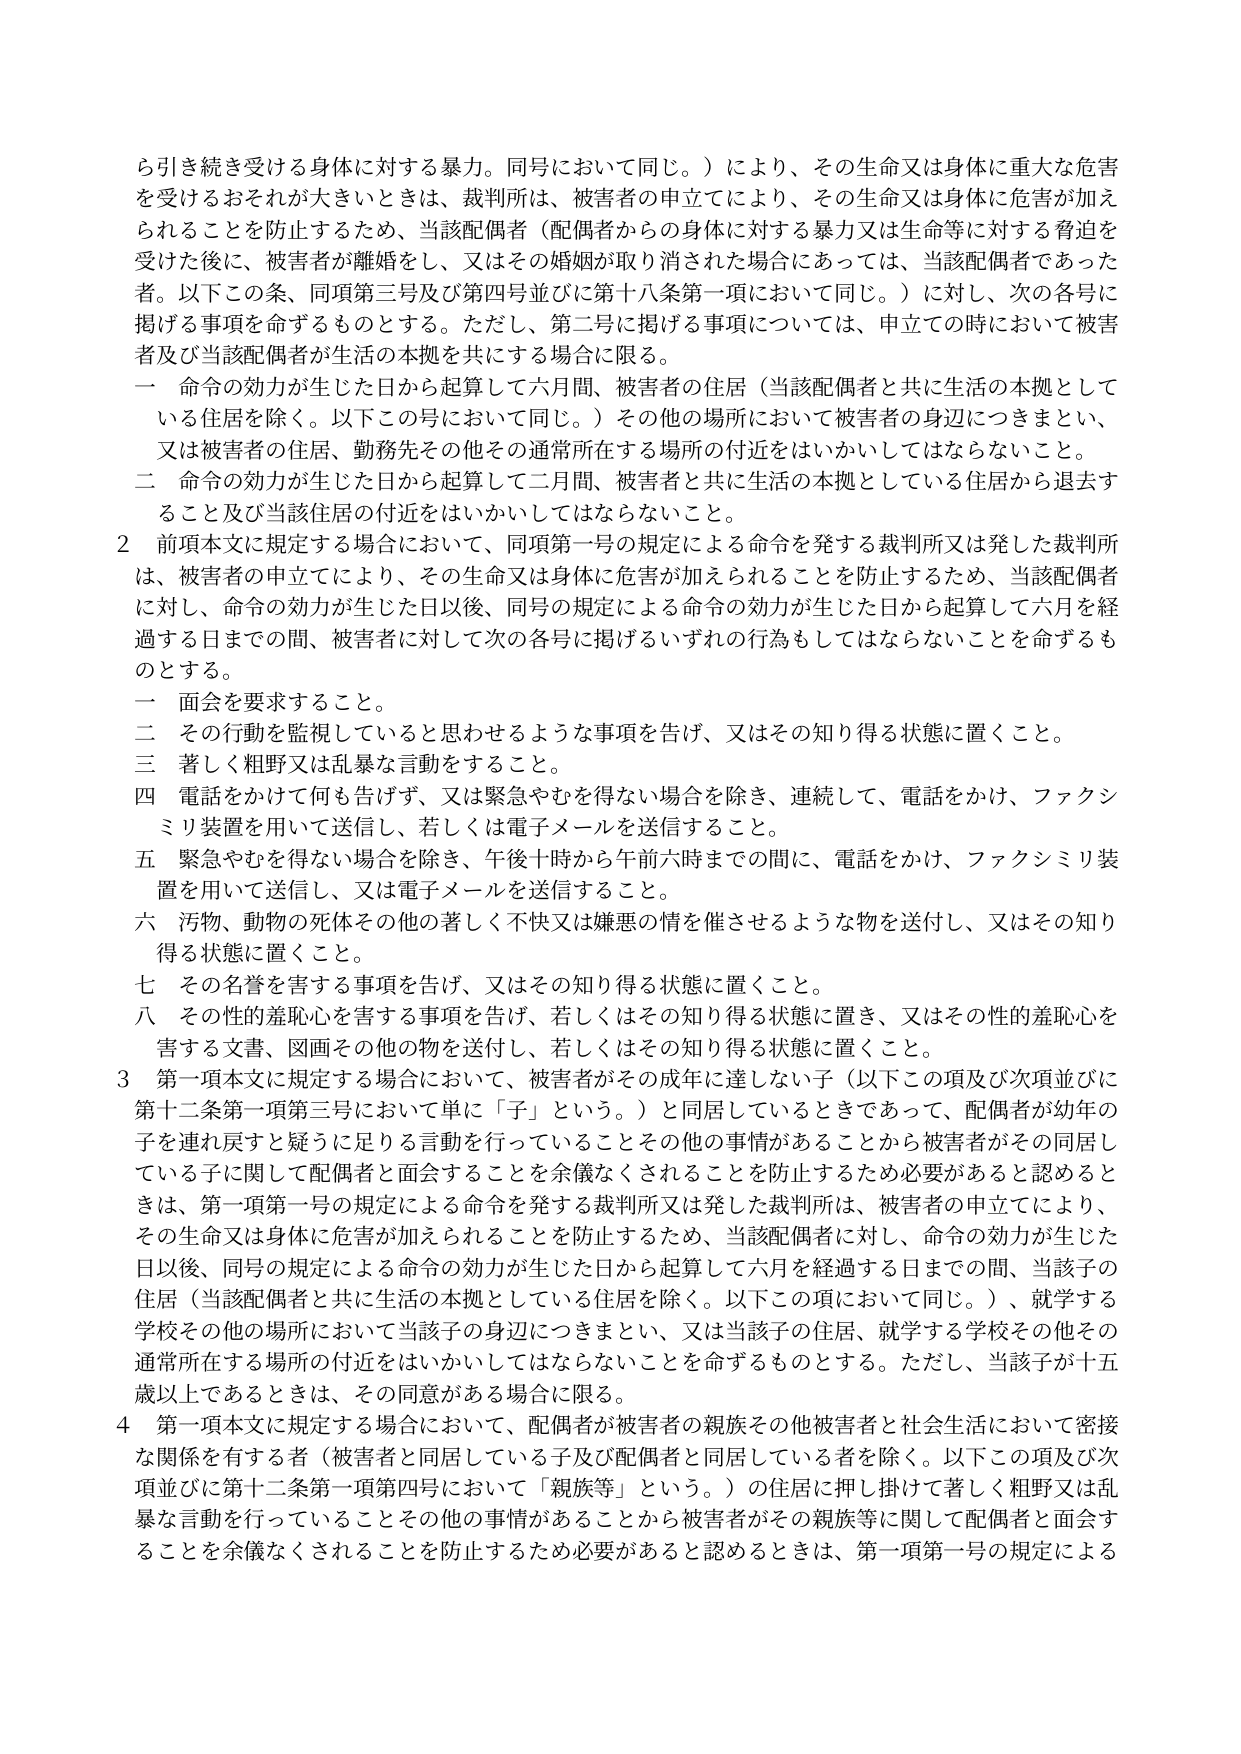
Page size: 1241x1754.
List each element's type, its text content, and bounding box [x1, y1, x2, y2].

text 二 命令の効力が生じた日から起算して二月間、被害者と共に生活の本拠としている住居から退去すること及び当該住居の付近をはいかいしてはならないこと。 [134, 464, 1128, 527]
text ３ 第一項本文に規定する場合において、被害者がその成年に達しない子（以下この項及び次項並びに第十二条第一項第三号において単に「子」という。）と同居しているときであって、配偶者が幼年の子を連れ戻すと疑うに足りる言動を行っていることその他の事情があることから被害者がその同居している子に関して配偶者と面会することを余儀なくされることを防止するため必要があると認めるときは、第一項第一号の規定による命令を発する裁判所又は発した裁判所は、被害者の申立てにより、その生命又は身体に危害が加えられることを防止するため、当該配偶者に対し、命令の効力が生じた日以後、同号の規定による命令の効力が生じた日から起算して六月を経過する日までの間、当該子の住居（当該配偶者と共に生活の本拠としている住居を除く。以下この項において同じ。）、就学する学校その他の場所において当該子の身辺につきまとい、又は当該子の住居、就学する学校その他その通常所在する場所の付近をはいかいしてはならないことを命ずるものとする。ただし、当該子が十五歳以上であるときは、その同意がある場合に限る。 [112, 1062, 1128, 1408]
text 一 命令の効力が生じた日から起算して六月間、被害者の住居（当該配偶者と共に生活の本拠としている住居を除く。以下この号において同じ。）その他の場所において被害者の身辺につきまとい、又は被害者の住居、勤務先その他その通常所在する場所の付近をはいかいしてはならないこと。 [134, 370, 1128, 464]
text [112, 150, 1128, 370]
text ２ 前項本文に規定する場合において、同項第一号の規定による命令を発する裁判所又は発した裁判所は、被害者の申立てにより、その生命又は身体に危害が加えられることを防止するため、当該配偶者に対し、命令の効力が生じた日以後、同号の規定による命令の効力が生じた日から起算して六月を経過する日までの間、被害者に対して次の各号に掲げるいずれの行為もしてはならないことを命ずるものとする。 [112, 527, 1128, 685]
text 二 その行動を監視していると思わせるような事項を告げ、又はその知り得る状態に置くこと。 [112, 716, 1128, 748]
text 三 著しく粗野又は乱暴な言動をすること。 [112, 748, 1128, 779]
text 四 電話をかけて何も告げず、又は緊急やむを得ない場合を除き、連続して、電話をかけ、ファクシミリ装置を用いて送信し、若しくは電子メールを送信すること。 [134, 779, 1128, 842]
text 六 汚物、動物の死体その他の著しく不快又は嫌悪の情を催させるような物を送付し、又はその知り得る状態に置くこと。 [134, 905, 1128, 968]
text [112, 1408, 1128, 1566]
text 一 面会を要求すること。 [112, 685, 1128, 716]
text 七 その名誉を害する事項を告げ、又はその知り得る状態に置くこと。 [112, 968, 1128, 999]
text 五 緊急やむを得ない場合を除き、午後十時から午前六時までの間に、電話をかけ、ファクシミリ装置を用いて送信し、又は電子メールを送信すること。 [134, 842, 1128, 905]
text 八 その性的羞恥心を害する事項を告げ、若しくはその知り得る状態に置き、又はその性的羞恥心を害する文書、図画その他の物を送付し、若しくはその知り得る状態に置くこと。 [134, 999, 1128, 1062]
